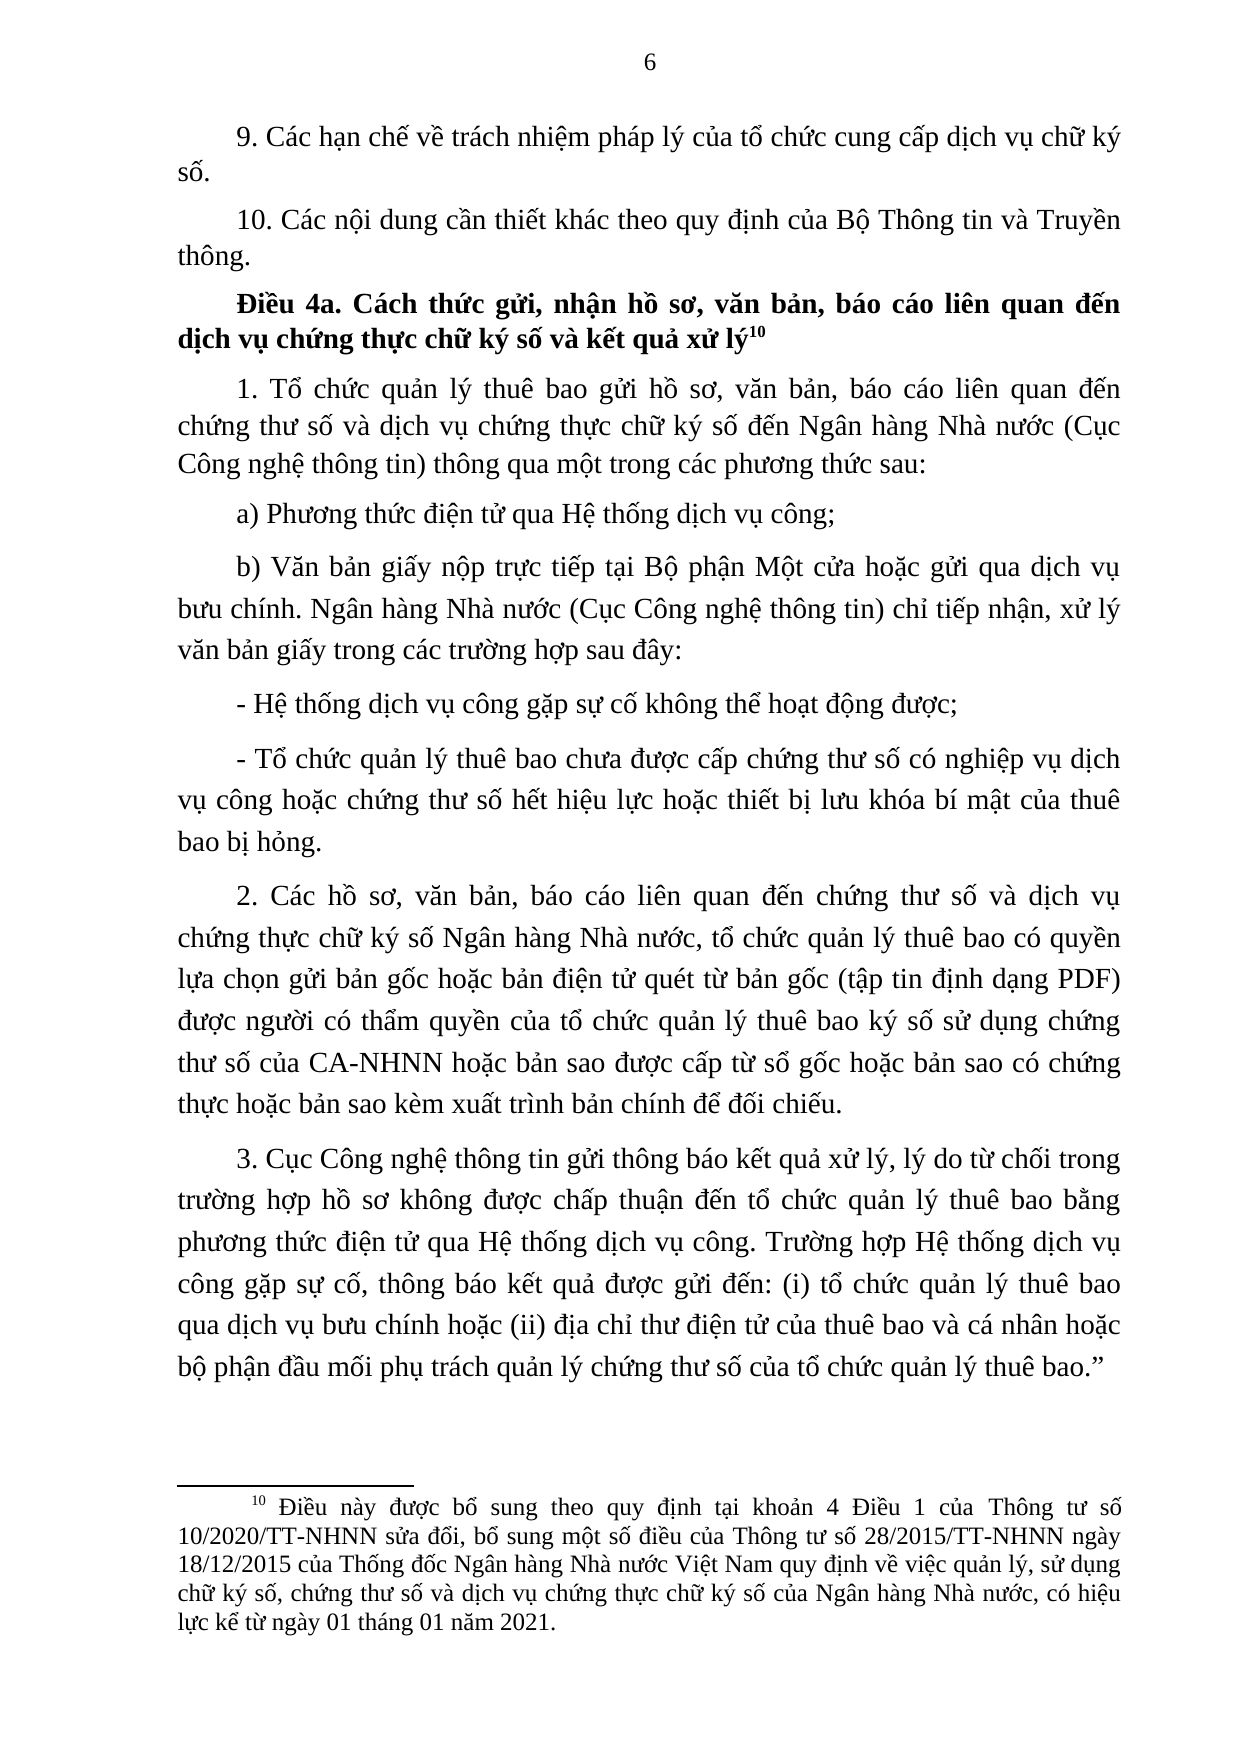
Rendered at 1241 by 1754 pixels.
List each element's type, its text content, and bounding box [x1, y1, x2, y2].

text 2. Các hồ sơ, văn bản, báo cáo liên quan đến chứng thư số và dịch vụ chứng thực chữ ký số Ngân hàng Nhà nước, tổ chức quản lý thuê bao có quyền lựa chọn gửi bản gốc hoặc bản điện tử quét từ bản gốc (tập tin định dạng PDF) được người có thẩm quyền của tổ chức quản lý thuê bao ký số sử dụng chứng thư số của CA-NHNN hoặc bản sao được cấp từ sổ gốc hoặc bản sao có chứng thực hoặc bản sao kèm xuất trình bản chính để đối chiếu. [177, 872, 1122, 1122]
text - Tổ chức quản lý thuê bao chưa được cấp chứng thư số có nghiệp vụ dịch vụ công hoặc chứng thư số hết hiệu lực hoặc thiết bị lưu khóa bí mật của thuê bao bị hỏng. [177, 735, 1122, 860]
text b) Văn bản giấy nộp trực tiếp tại Bộ phận Một cửa hoặc gửi qua dịch vụ bưu chính. Ngân hàng Nhà nước (Cục Công nghệ thông tin) chỉ tiếp nhận, xử lý văn bản giấy trong các trường hợp sau đây: [177, 543, 1122, 668]
text 1. Tổ chức quản lý thuê bao gửi hồ sơ, văn bản, báo cáo liên quan đến chứng thư số và dịch vụ chứng thực chữ ký số đến Ngân hàng Nhà nước (Cục Công nghệ thông tin) thông qua một trong các phương thức sau: [177, 368, 1122, 481]
text a) Phương thức điện tử qua Hệ thống dịch vụ công; [177, 493, 1122, 531]
text - Hệ thống dịch vụ công gặp sự cố không thể hoạt động được; [177, 681, 1122, 722]
text 10. Các nội dung cần thiết khác theo quy định của Bộ Thông tin và Truyền thông. [177, 201, 1122, 272]
text Điều 4a. Cách thức gửi, nhận hồ sơ, văn bản, báo cáo liên quan đến dịch vụ chứng thực chữ ký số và kết quả xử lý [177, 285, 1122, 356]
text 3. Cục Công nghệ thông tin gửi thông báo kết quả xử lý, lý do từ chối trong trường hợp hồ sơ không được chấp thuận đến tổ chức quản lý thuê bao bằng phương thức điện tử qua Hệ thống dịch vụ công. Trường hợp Hệ thống dịch vụ công gặp sự cố, thông báo kết quả được gửi đến: (i) tổ chức quản lý thuê bao qua dịch vụ bưu chính hoặc (ii) địa chỉ thư điện tử của thuê bao và cá nhân hoặc bộ phận đầu mối phụ trách quản lý chứng thư số của tổ chức quản lý thuê bao.” [177, 1135, 1122, 1385]
text 9. Các hạn chế về trách nhiệm pháp lý của tổ chức cung cấp dịch vụ chữ ký số. [177, 118, 1122, 189]
